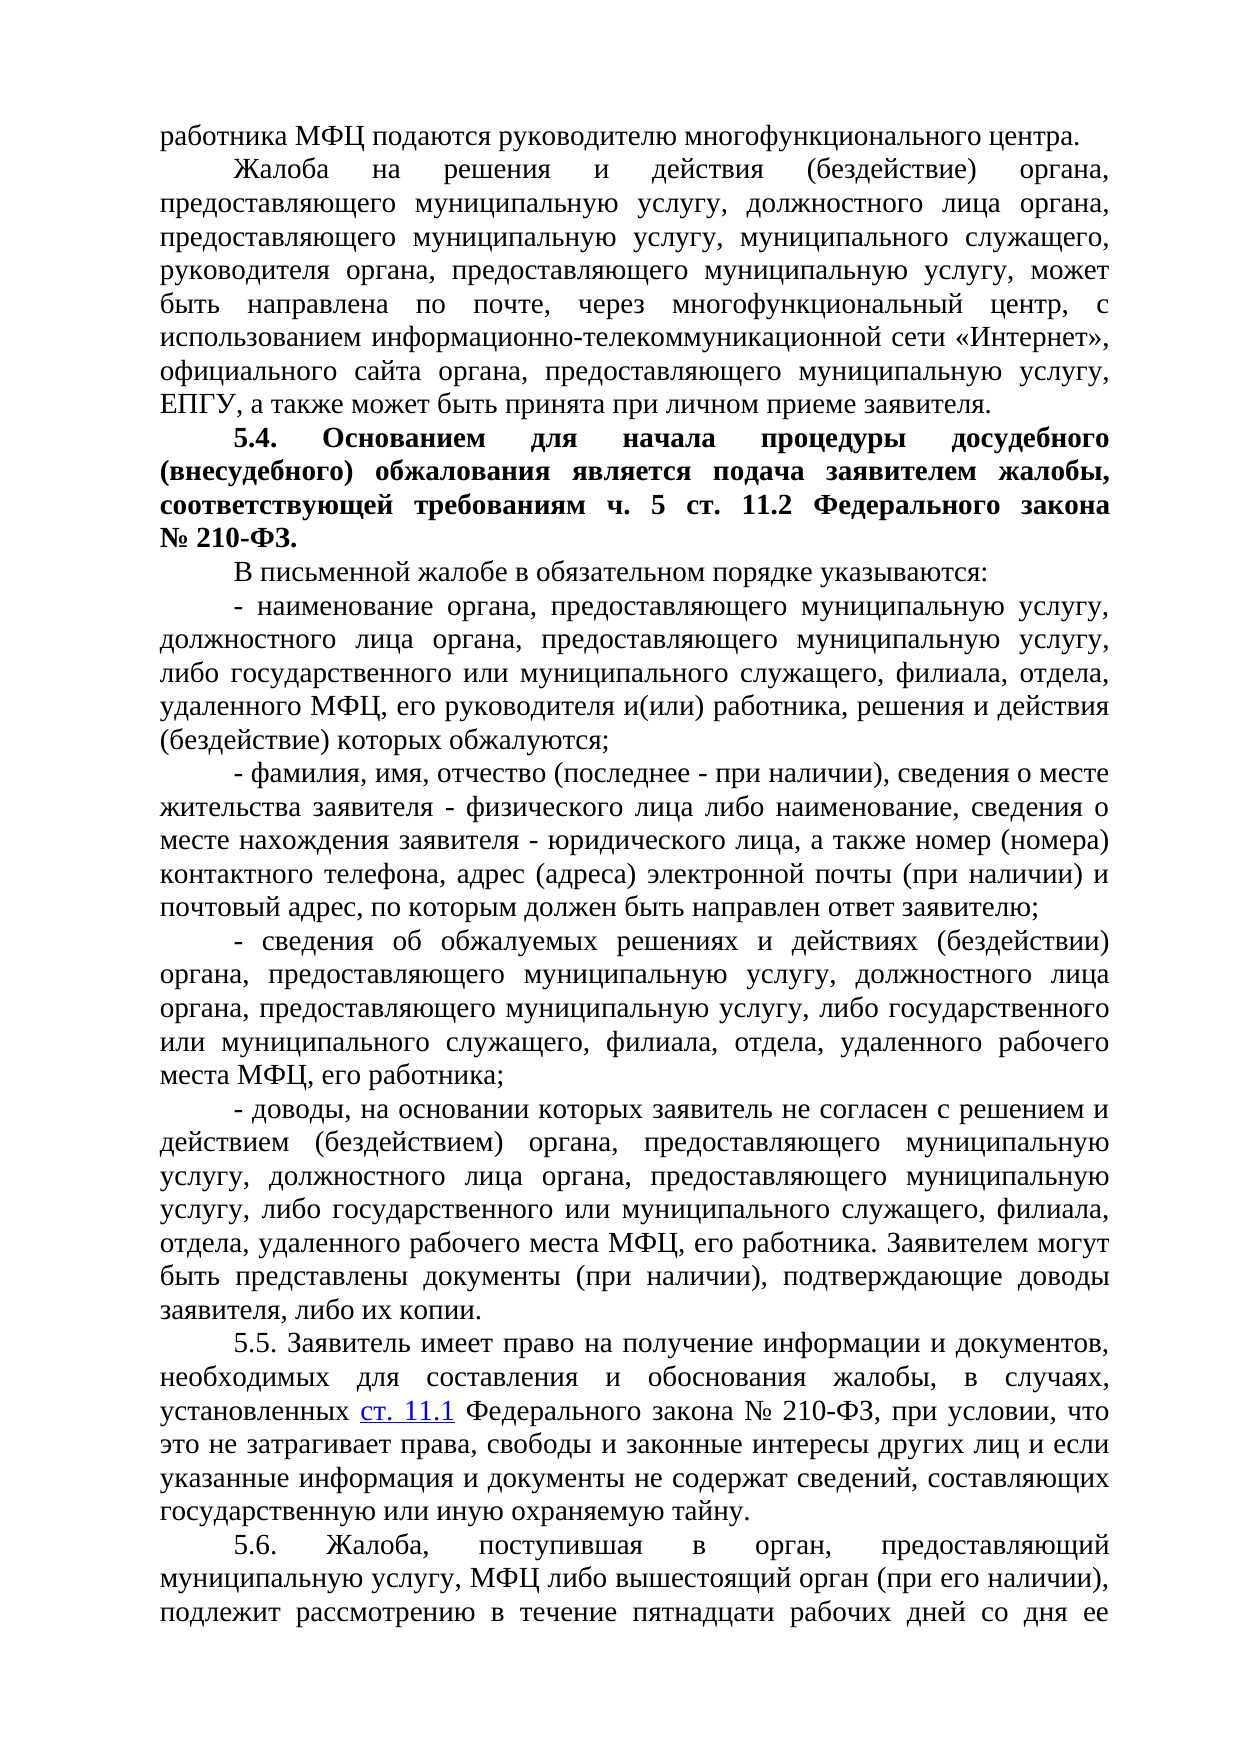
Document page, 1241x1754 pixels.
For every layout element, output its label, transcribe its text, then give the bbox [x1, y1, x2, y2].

text В письменной жалобе в обязательном порядке указываются: [159, 554, 1110, 588]
text Жалоба на решения и действия (бездействие) органа, предоставляющего муниципальную услугу, должностного лица органа, предоставляющего муниципальную услугу, муниципального служащего, руководителя органа, предоставляющего муниципальную услугу, может быть направлена по почте, через многофункциональный центр, с использованием информационно-телекоммуникационной сети «Интернет», официального сайта органа, предоставляющего муниципальную услугу, ЕПГУ, а также может быть принята при личном приеме заявителя. [159, 152, 1110, 420]
text 5.4. Основанием для начала процедуры досудебного (внесудебного) обжалования является подача заявителем жалобы, соответствующей требованиям ч. 5 ст. 11.2 Федерального закона № 210-ФЗ. [159, 420, 1110, 554]
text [159, 118, 1110, 152]
text - наименование органа, предоставляющего муниципальную услугу, должностного лица органа, предоставляющего муниципальную услугу, либо государственного или муниципального служащего, филиала, отдела, удаленного МФЦ, его руководителя и(или) работника, решения и действия (бездействие) которых обжалуются; [159, 588, 1110, 755]
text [159, 1527, 1110, 1627]
text - фамилия, имя, отчество (последнее - при наличии), сведения о месте жительства заявителя - физического лица либо наименование, сведения о месте нахождения заявителя - юридического лица, а также номер (номера) контактного телефона, адрес (адреса) электронной почты (при наличии) и почтовый адрес, по которым должен быть направлен ответ заявителю; [159, 755, 1110, 923]
text - доводы, на основании которых заявитель не согласен с решением и действием (бездействием) органа, предоставляющего муниципальную услугу, должностного лица органа, предоставляющего муниципальную услугу, либо государственного или муниципального служащего, филиала, отдела, удаленного рабочего места МФЦ, его работника. Заявителем могут быть представлены документы (при наличии), подтверждающие доводы заявителя, либо их копии. [159, 1091, 1110, 1326]
text 5.5. Заявитель имеет право на получение информации и документов, необходимых для составления и обоснования жалобы, в случаях, установленных ст. 11.1 Федерального закона № 210-ФЗ, при условии, что это не затрагивает права, свободы и законные интересы других лиц и если указанные информация и документы не содержат сведений, составляющих государственную или иную охраняемую тайну. [159, 1326, 1110, 1527]
text - сведения об обжалуемых решениях и действиях (бездействии) органа, предоставляющего муниципальную услугу, должностного лица органа, предоставляющего муниципальную услугу, либо государственного или муниципального служащего, филиала, отдела, удаленного рабочего места МФЦ, его работника; [159, 923, 1110, 1091]
